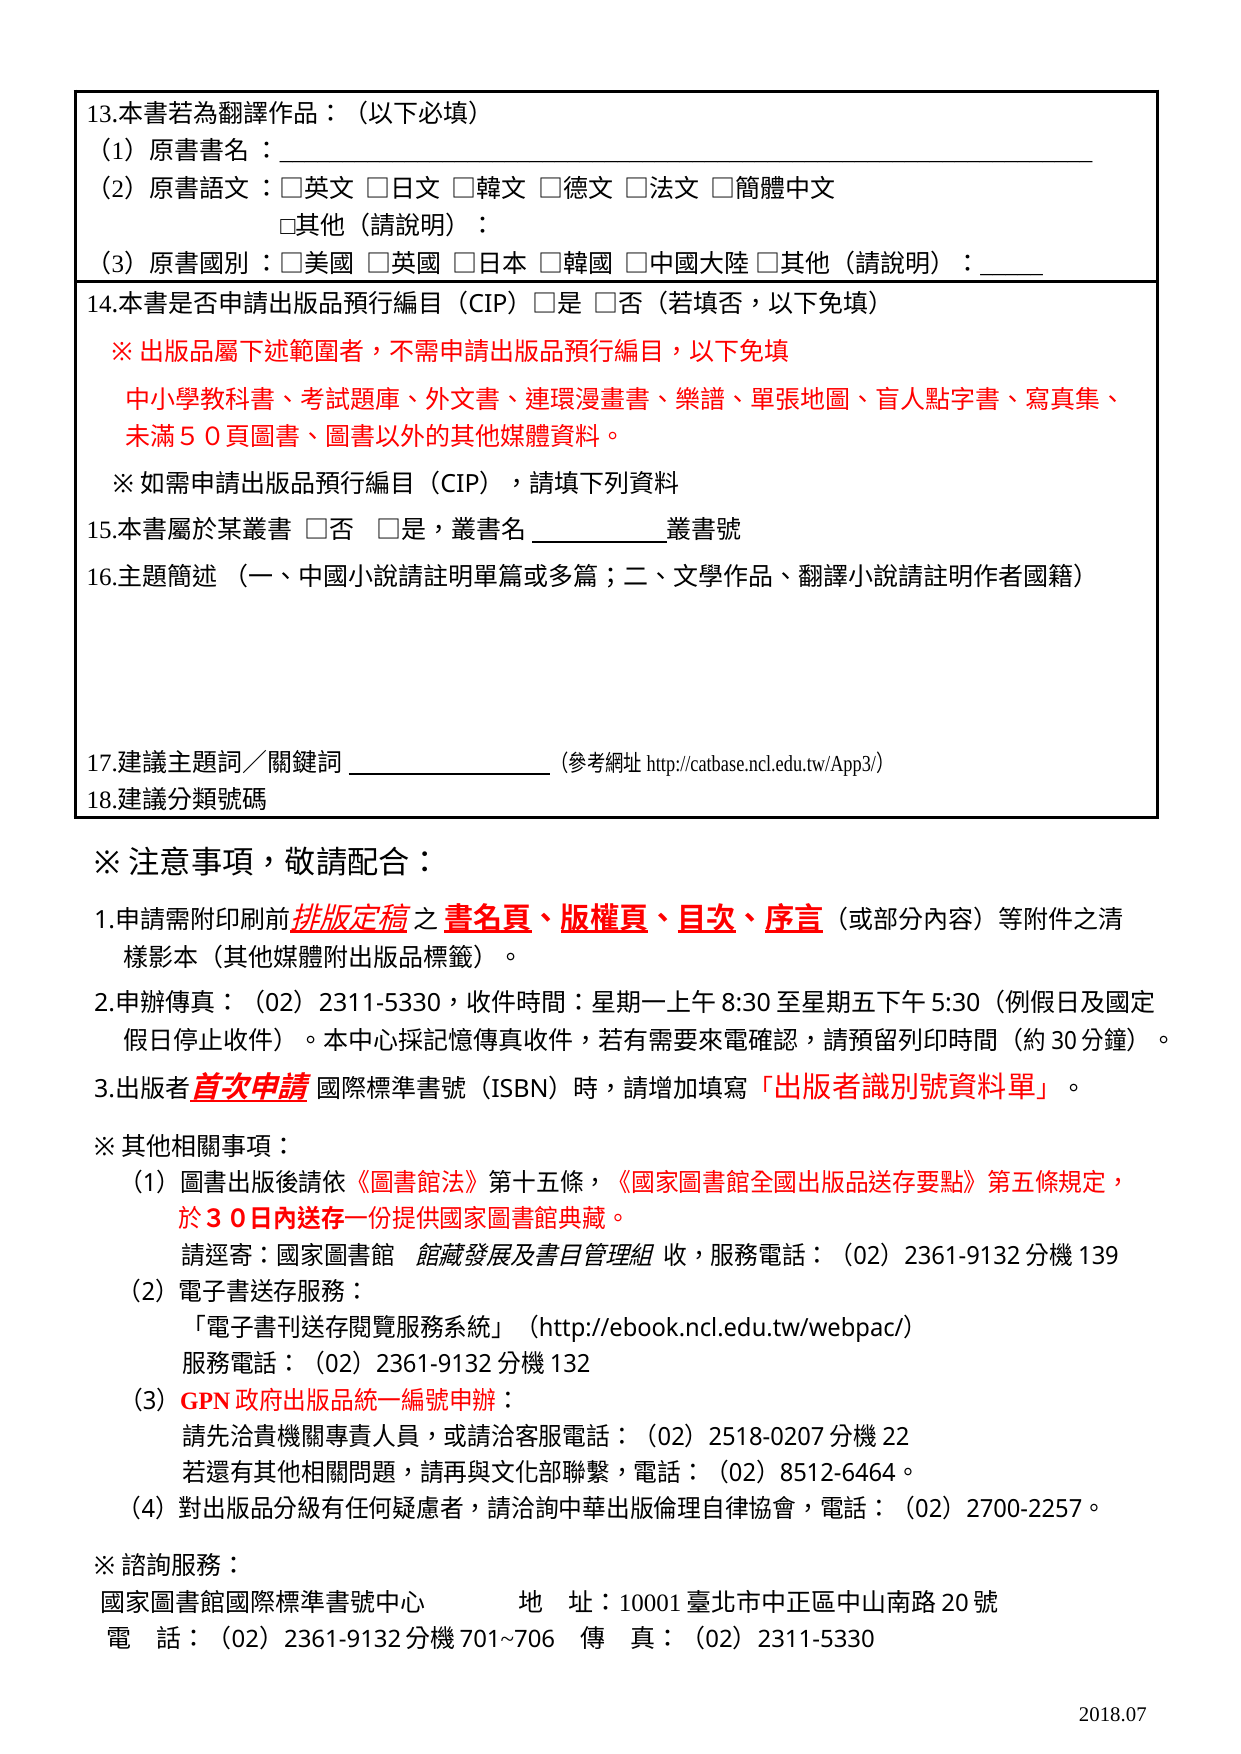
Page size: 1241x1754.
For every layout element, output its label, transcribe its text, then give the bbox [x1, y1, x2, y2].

text （4）對出版品分級有任何疑慮者，請洽詢中華出版倫理自律協會，電話：（02）2700-2257。 [94, 1489, 1162, 1525]
text ※ 注意事項，敬請配合： [94, 838, 1146, 883]
text 請逕寄：國家圖書館 館藏發展及書目管理組 收，服務電話：（02）2361-9132分機139 [181, 1235, 1146, 1271]
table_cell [77, 93, 1156, 280]
text 服務電話：（02）2361-9132分機132 [181, 1344, 1146, 1380]
text （1）圖書出版後請依《圖書館法》第十五條，《國家圖書館全國出版品送存要點》第五條規定，於３０日內送存一份提供國家圖書館典藏。 [119, 1163, 1128, 1235]
table_cell 14.本書是否申請出版品預行編目（CIP）□是 □否（若填否，以下免填） ※ 出版品屬下述範圍者，不需申請出版品預行編目，以下免填 中小學教科書、考試題庫、外文書、連環漫畫書、樂譜、單張地圖、盲人點字書、寫真集、 未滿５０頁圖書、圖書以外的其他媒體資料。 ※ 如需申請出版品預行編目（CIP），請填下列資料 15.本書屬於某叢書 □否 □是，叢書名 叢書號 16.主題簡述 （一、中國小說請註明單篇或多篇；二、文學作品、翻譯小說請註明作者國籍） 17.建議主題詞／關鍵詞 （參考網址http://catbase.ncl.edu.tw/App3/） 18.建議分類號碼 [77, 283, 1156, 816]
text （2）電子書送存服務： [118, 1271, 1162, 1308]
text 「電子書刊送存閱覽服務系統」（http://ebook.ncl.edu.tw/webpac/） [181, 1308, 1146, 1344]
text ※ 其他相關事項： [94, 1125, 1146, 1163]
text 若還有其他相關問題，請再與文化部聯繫，電話：（02）8512-6464。 [181, 1453, 1146, 1489]
text 請先洽貴機關專責人員，或請洽客服電話：（02）2518-0207分機22 [181, 1416, 1146, 1453]
text 3.出版者首次申請 國際標準書號（ISBN）時，請增加填寫「出版者識別號資料單」。 [94, 1064, 1146, 1106]
text ※ 諮詢服務： [94, 1544, 1146, 1581]
text 電 話：（02）2361-9132 分機 701~706 傳 真：（02）2311-5330 [94, 1619, 1146, 1655]
text （3）GPN政府出版品統一編號申辦： [119, 1380, 1146, 1416]
text 2.申辦傳真：（02）2311-5330，收件時間：星期一上午8:30至星期五下午5:30（例假日及國定假日停止收件）。本中心採記憶傳真收件，若有需要來電確認，請預留列印時間（約30分鐘）。 [94, 982, 1157, 1057]
text 1.申請需附印刷前排版定稿 之 書名頁、版權頁、目次、序言（或部分內容）等附件之清樣影本（其他媒體附出版品標籤）。 [94, 894, 1146, 974]
text 國家圖書館國際標準書號中心 地 址：10001臺北市中正區中山南路20號 [94, 1581, 1146, 1619]
